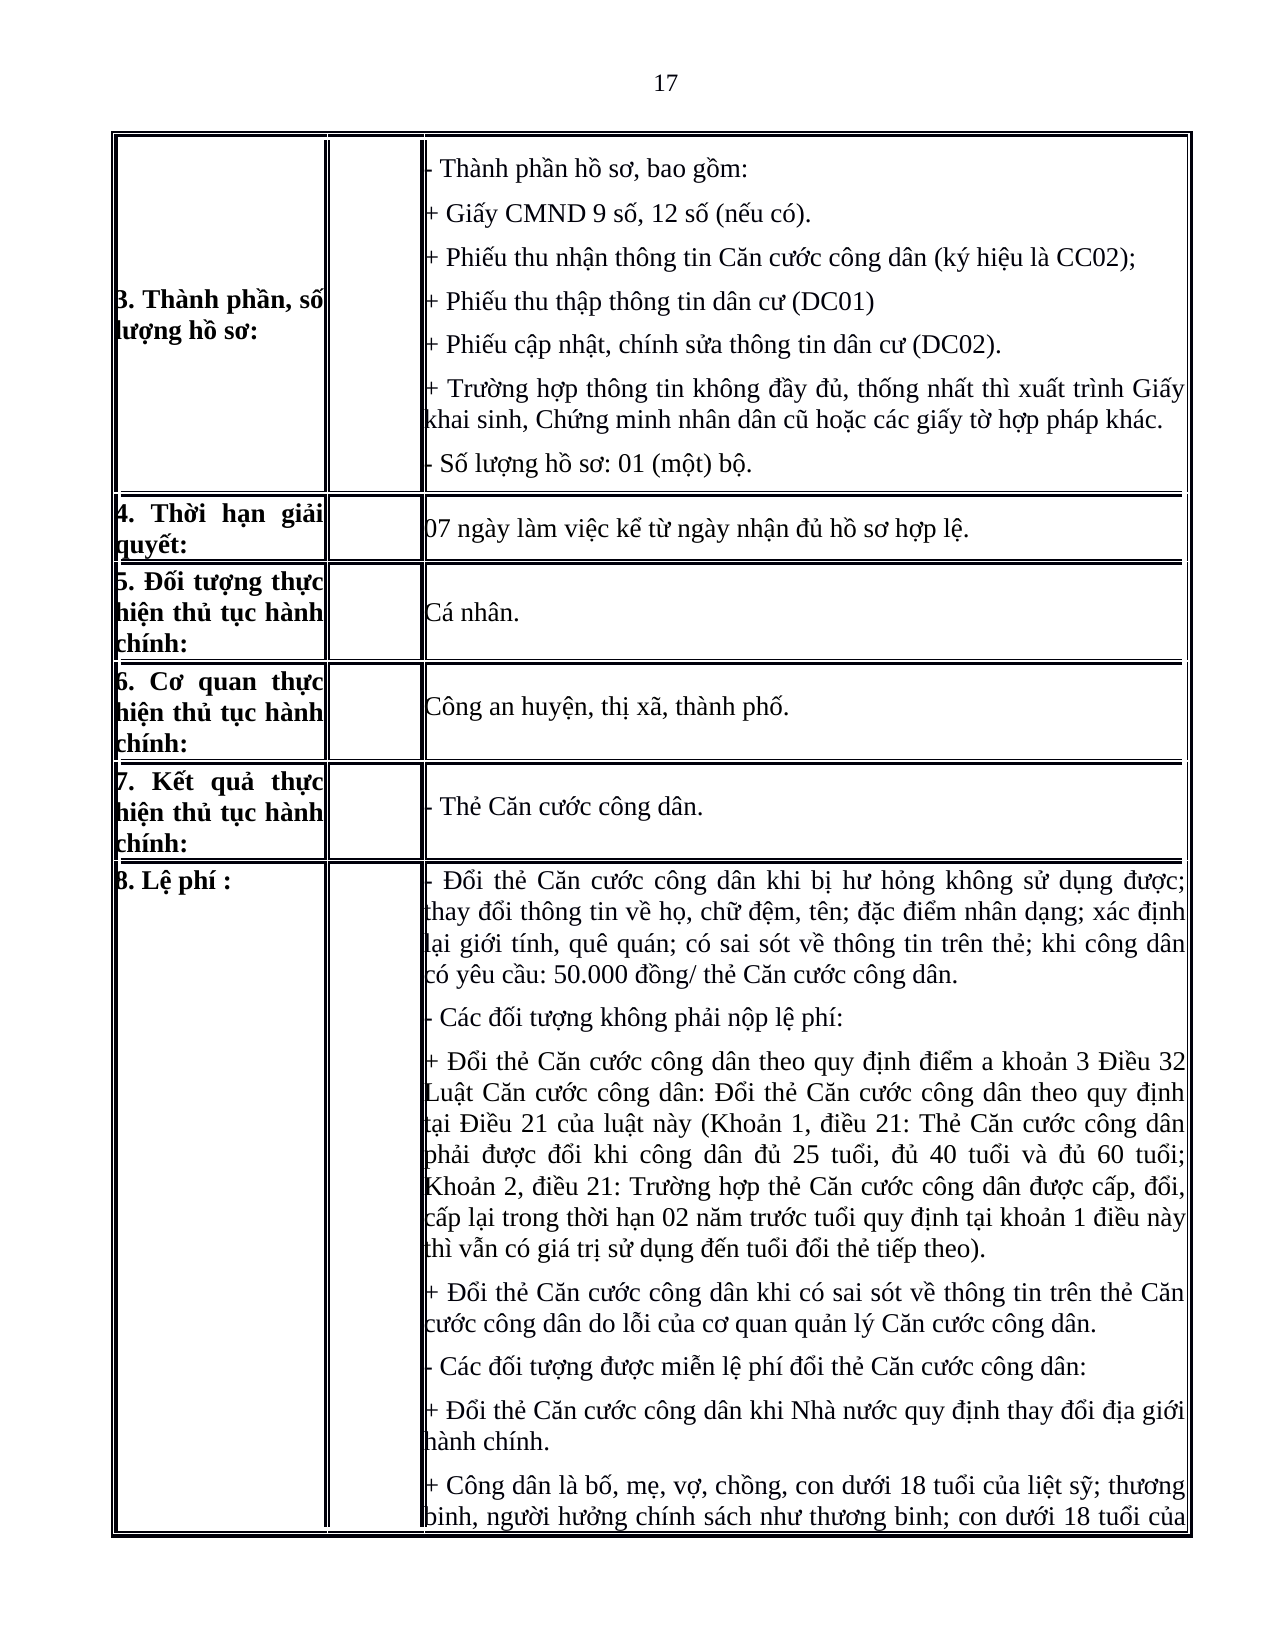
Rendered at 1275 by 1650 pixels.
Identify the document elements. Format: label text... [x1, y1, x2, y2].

table_cell 8. Lệ phí : [114, 858, 327, 1531]
table_cell [327, 133, 423, 491]
table_cell 07 ngày làm việc kể từ ngày nhận đủ hồ sơ hợp lệ. [424, 491, 1190, 559]
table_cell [424, 858, 1190, 1531]
table_cell Công an huyện, thị xã, thành phố. [424, 659, 1190, 758]
table_cell 6. Cơ quan thực hiện thủ tục hành chính: [114, 659, 327, 758]
table_cell [327, 858, 423, 1531]
table_cell [330, 497, 420, 559]
table_cell - Thẻ Căn cước công dân. [424, 759, 1190, 858]
table_cell [330, 765, 420, 858]
table_cell 3. Thành phần, số lượng hồ sơ: [118, 137, 327, 491]
table_cell - Thành phần hồ sơ, bao gồm: + Giấy CMND 9 số, 12 số (nếu có). + Phiếu thu nhận thông tin Căn cước công dân (ký hiệu là CC02); + Phiếu thu thập thông tin dân cư (DC01) + Phiếu cập nhật, chính sửa thông tin dân cư (DC02). + Trường hợp thông tin không đầy đủ, thống nhất thì xuất trình Giấy khai sinh, Chứng minh nhân dân cũ hoặc các giấy tờ hợp pháp khác. - Số lượng hồ sơ: 01 (một) bộ. [424, 133, 1190, 491]
table_cell 7. Kết quả thực hiện thủ tục hành chính: [114, 759, 327, 858]
table_cell [330, 565, 420, 659]
table_cell 5. Đối tượng thực hiện thủ tục hành chính: [114, 559, 327, 659]
table_cell Cá nhân. [424, 559, 1190, 659]
table_cell 4. Thời hạn giải quyết: [114, 491, 327, 559]
table_cell [330, 665, 420, 758]
